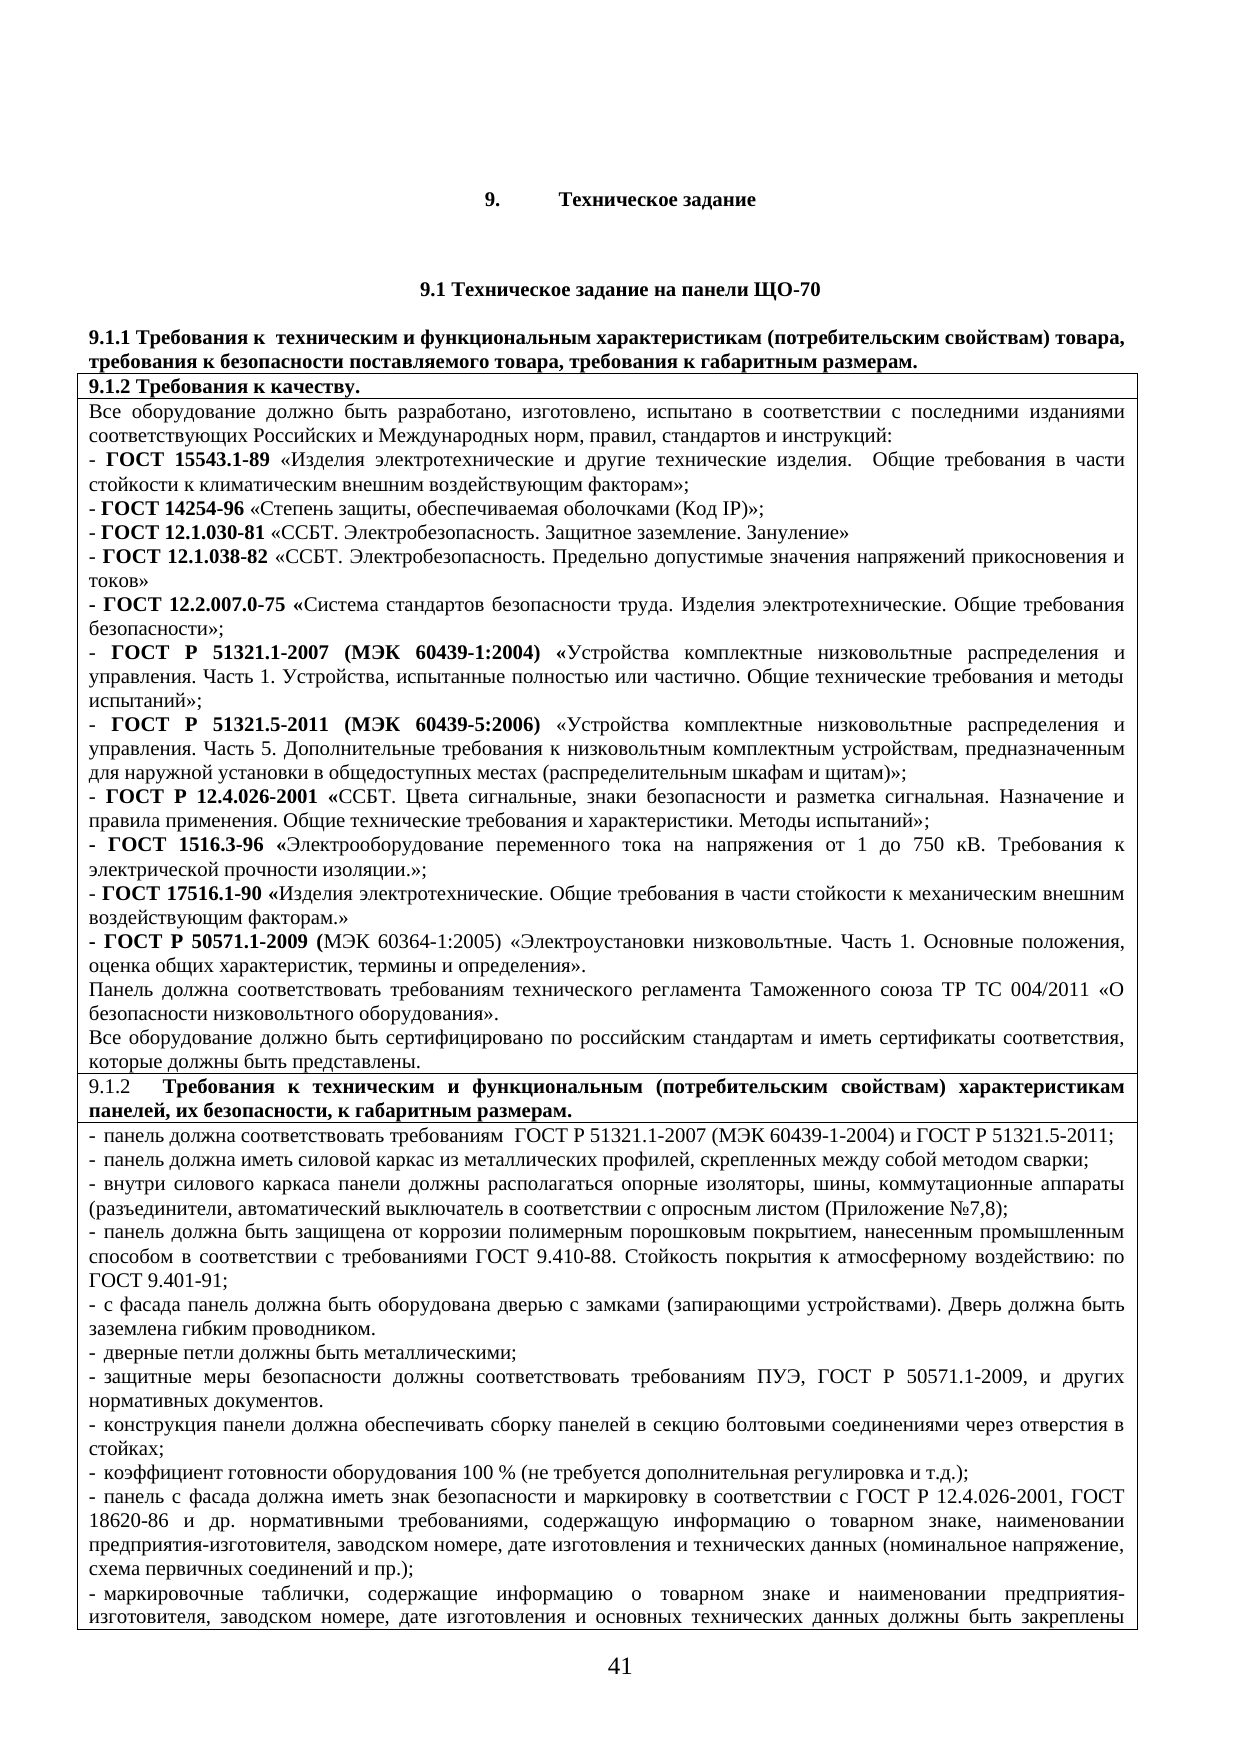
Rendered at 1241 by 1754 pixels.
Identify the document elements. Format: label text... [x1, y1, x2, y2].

table_header 9.1.2 Требования к качеству. [78, 374, 1137, 398]
text 9.1.1 Требования к техническим и функциональным характеристикам (потребительским свойствам) товара, требования к безопасности поставляемого товара, требования к габаритным размерам. [89, 325, 1152, 373]
table_cell Требования к техническим и функциональным (потребительским свойствам) характеристикам панелей, их безопасности, к габаритным размерам. [78, 1074, 1137, 1122]
list Техническое задание [89, 187, 1152, 211]
text 9.1 Техническое задание на панели ЩО-70 [89, 277, 1152, 301]
table_cell Все оборудование должно быть разработано, изготовлено, испытано в соответствии с последними изданиями соответствующих Российских и Международных норм, правил, стандартов и инструкций: - ГОСТ 15543.1-89 «Изделия электротехнические и другие технические изделия. Общие требования в части стойкости к климатическим внешним воздействующим факторам»; - ГОСТ 14254-96 «Степень защиты, обеспечиваемая оболочками (Код IP)»; - ГОСТ 12.1.030-81 «ССБТ. Электробезопасность. Защитное заземление. Зануление» - ГОСТ 12.1.038-82 «ССБТ. Электробезопасность. Предельно допустимые значения напряжений прикосновения и токов» - ГОСТ 12.2.007.0-75 «Система стандартов безопасности труда. Изделия электротехнические. Общие требования безопасности»; - ГОСТ Р 51321.1-2007 (МЭК 60439-1:2004) «Устройства комплектные низковольтные распределения и управления. Часть 1. Устройства, испытанные полностью или частично. Общие технические требования и методы испытаний»; - ГОСТ Р 51321.5-2011 (МЭК 60439-5:2006) «Устройства комплектные низковольтные распределения и управления. Часть 5. Дополнительные требования к низковольтным комплектным устройствам, предназначенным для наружной установки в общедоступных местах (распределительным шкафам и щитам)»; - ГОСТ Р 12.4.026-2001 «ССБТ. Цвета сигнальные, знаки безопасности и разметка сигнальная. Назначение и правила применения. Общие технические требования и характеристики. Методы испытаний»; - ГОСТ 1516.3-96 «Электрооборудование переменного тока на напряжения от 1 до 750 кВ. Требования к электрической прочности изоляции.»; - ГОСТ 17516.1-90 «Изделия электротехнические. Общие требования в части стойкости к механическим внешним воздействующим факторам.» - ГОСТ Р 50571.1-2009 (МЭК 60364-1:2005) «Электроустановки низковольтные. Часть 1. Основные положения, оценка общих характеристик, термины и определения». Панель должна соответствовать требованиям технического регламента Таможенного союза ТР ТС 004/2011 «О безопасности низковольтного оборудования». Все оборудование должно быть сертифицировано по российским стандартам и иметь сертификаты соответствия, которые должны быть представлены. [78, 399, 1137, 1073]
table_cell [78, 1123, 1137, 1628]
